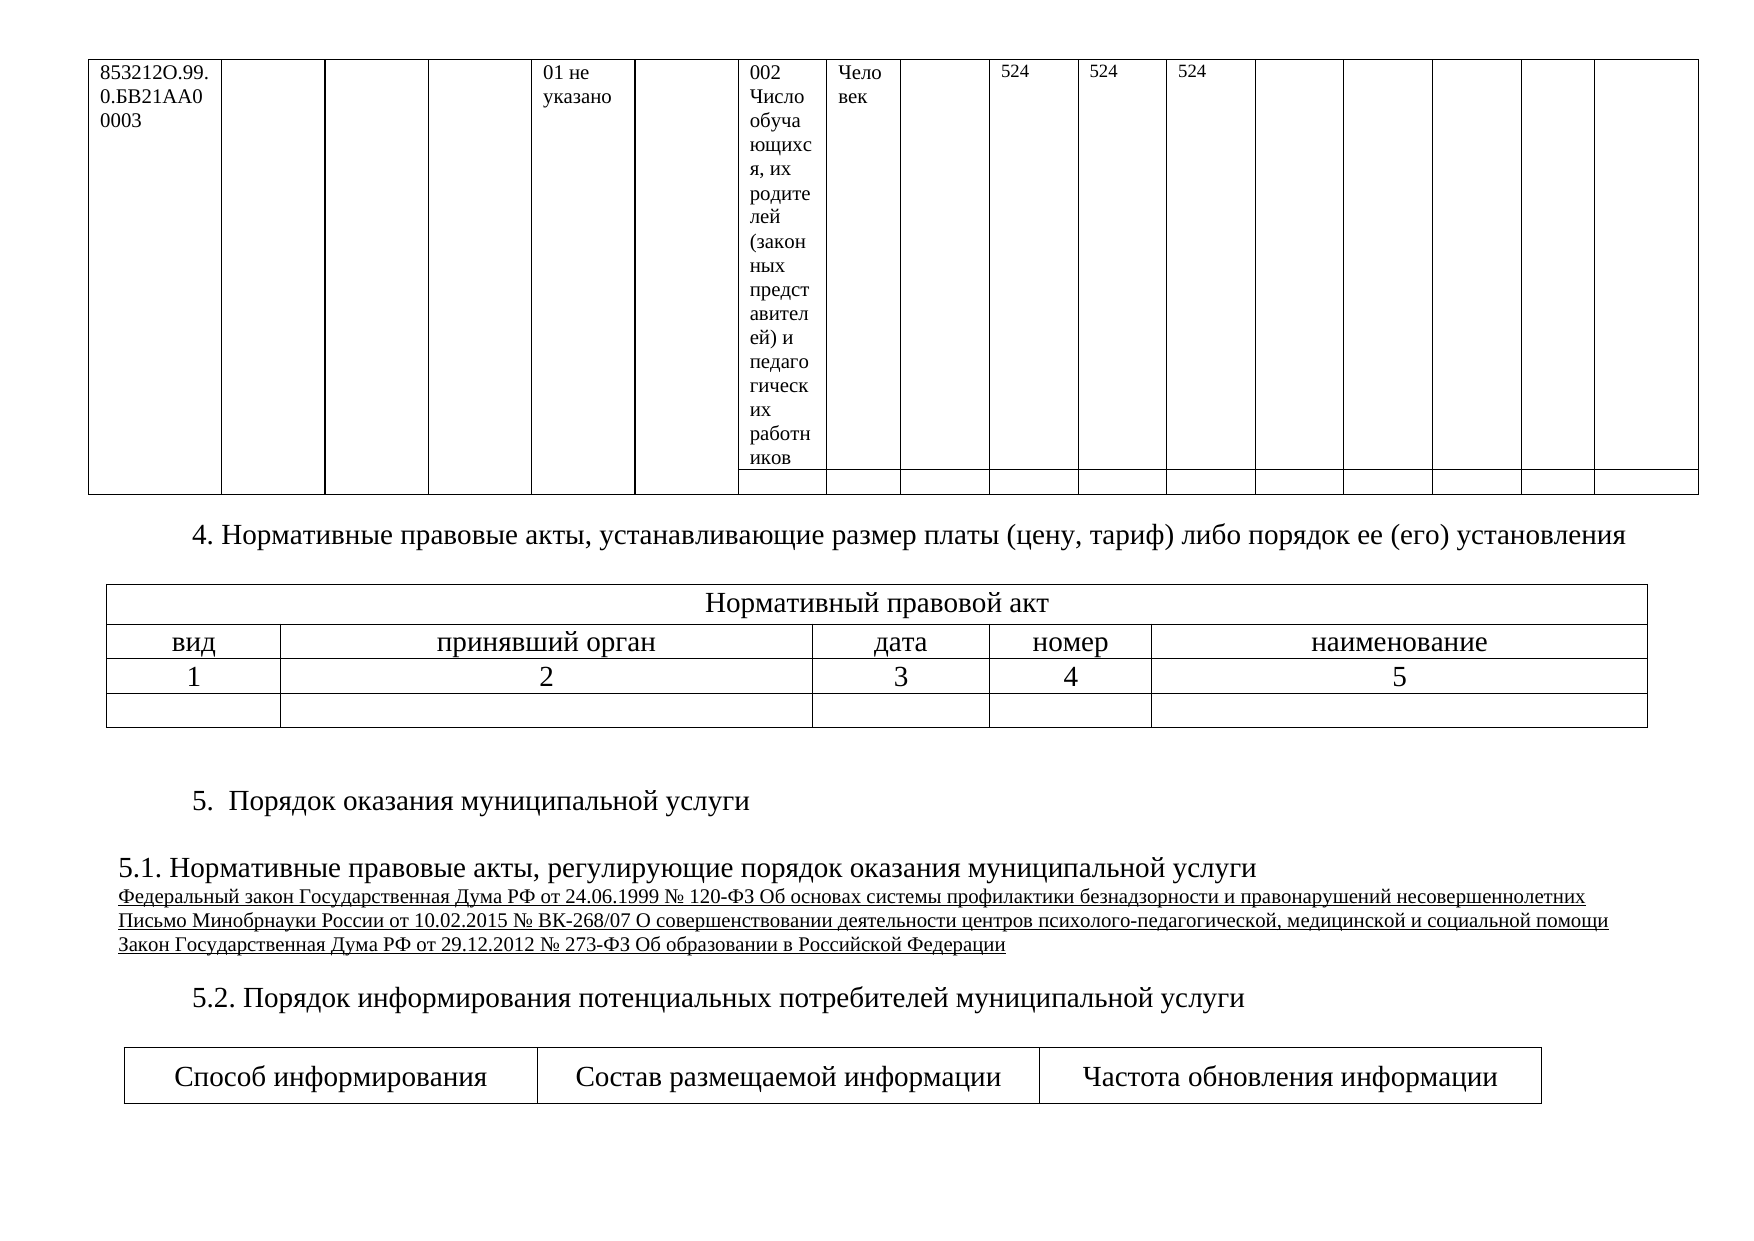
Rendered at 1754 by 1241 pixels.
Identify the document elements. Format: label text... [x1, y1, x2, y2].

table_cell [901, 470, 989, 494]
table_cell [1433, 60, 1521, 469]
table_cell наименование [1152, 625, 1647, 658]
table_cell [1522, 470, 1594, 494]
table_cell [1522, 60, 1594, 469]
table_cell 524 [1167, 60, 1255, 469]
table_cell [1595, 470, 1698, 494]
table_cell [813, 694, 989, 727]
table_cell вид [107, 625, 280, 658]
table_cell Человек [827, 60, 900, 469]
table_cell принявший орган [281, 625, 812, 658]
table_cell [739, 470, 826, 494]
table_cell 002 Число обучающихся, их родителей (законных представителей) и педагогических работников [739, 60, 826, 469]
table_cell 5 [1152, 659, 1647, 693]
table_cell дата [813, 625, 989, 658]
table_header Способ информирования [125, 1048, 537, 1103]
table_cell 01 не указано [532, 60, 634, 494]
table_cell [1344, 60, 1432, 469]
table_header Состав размещаемой информации [538, 1048, 1039, 1103]
text 4. Нормативные правовые акты, устанавливающие размер платы (цену, тариф) либо порядок ее (его) установления [118, 517, 1636, 550]
table_cell [1167, 470, 1255, 494]
table_cell [636, 60, 738, 494]
table_cell [1256, 470, 1343, 494]
table_cell 2 [281, 659, 812, 693]
table_cell [1433, 470, 1521, 494]
table_cell 524 [990, 60, 1078, 469]
table_cell [429, 60, 531, 494]
table_cell [107, 694, 280, 727]
table_cell [1152, 694, 1647, 727]
table_cell 4 [990, 659, 1151, 693]
table_cell [990, 694, 1151, 727]
table_cell [827, 470, 900, 494]
table_cell 3 [813, 659, 989, 693]
table_header Частота обновления информации [1040, 1048, 1541, 1103]
text 5.2. Порядок информирования потенциальных потребителей муниципальной услуги [118, 980, 1636, 1014]
table_cell [1079, 470, 1166, 494]
table_cell [1344, 470, 1432, 494]
table_cell номер [990, 625, 1151, 658]
table_header Нормативный правовой акт [107, 585, 1647, 623]
table_cell 1 [107, 659, 280, 693]
table_cell [326, 60, 428, 494]
text 5.1. Нормативные правовые акты, регулирующие порядок оказания муниципальной услуги [118, 850, 1636, 884]
text 5. Порядок оказания муниципальной услуги [118, 783, 1636, 817]
table_cell 524 [1079, 60, 1166, 469]
table_cell [1595, 60, 1698, 469]
table_cell 853212О.99.0.БВ21АА00003 [89, 60, 221, 494]
table_cell [990, 470, 1078, 494]
text Федеральный закон Государственная Дума РФ от 24.06.1999 № 120-ФЗ Об основах системы профилактики безнадзорности и правонарушений несовершеннолетних Письмо Минобрнауки России от 10.02.2015 № ВК-268/07 О совершенствовании деятельности центров психолого-педагогической, медицинской и социальной помощи Закон Государственная Дума РФ от 29.12.2012 № 273-ФЗ Об образовании в Российской Федерации [118, 884, 1636, 956]
table_cell [222, 60, 324, 494]
table_cell [901, 60, 989, 469]
table_cell [281, 694, 812, 727]
table_cell [1256, 60, 1343, 469]
